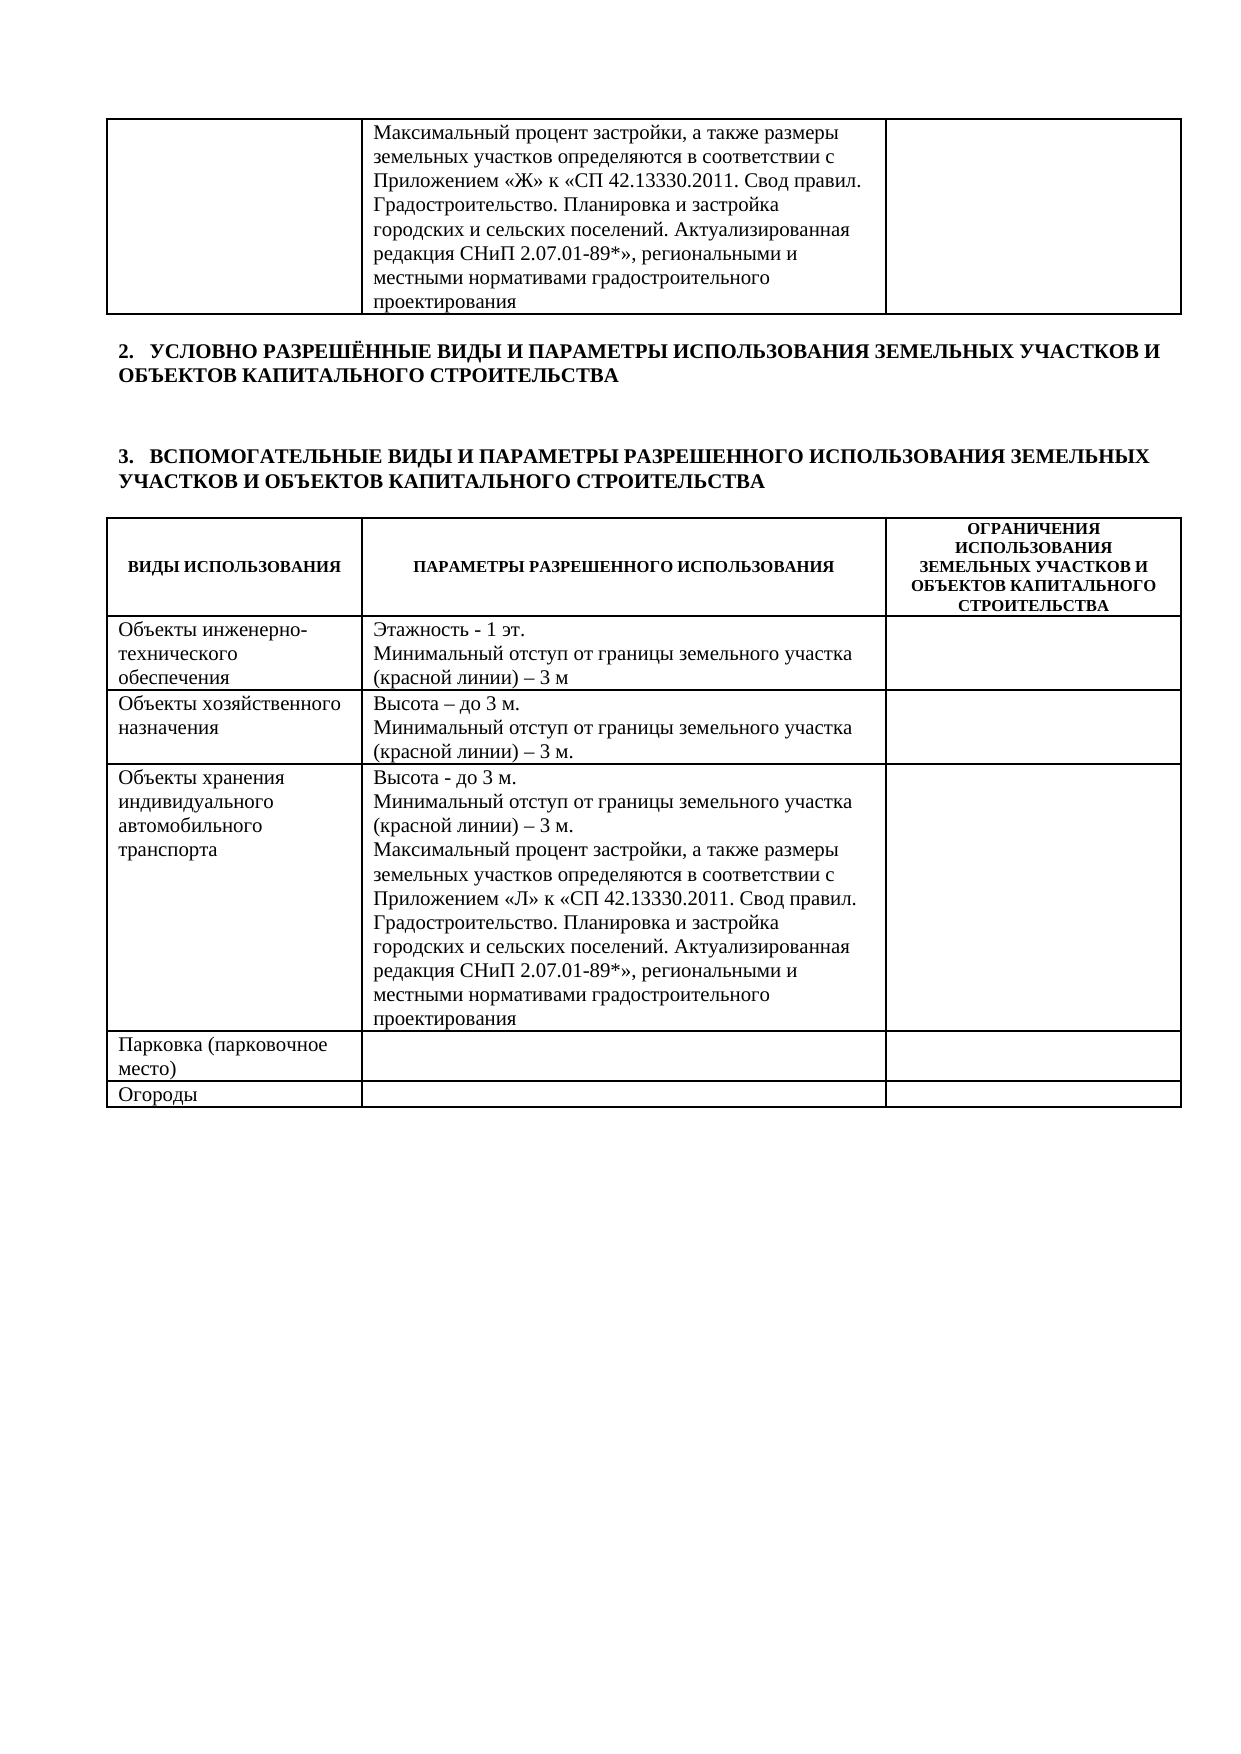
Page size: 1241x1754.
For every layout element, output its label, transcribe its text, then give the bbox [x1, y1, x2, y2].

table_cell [108, 120, 361, 313]
table_cell Высота - до 3 м. Минимальный отступ от границы земельного участка (красной линии) – 3 м. Максимальный процент застройки, а также размеры земельных участков определяются в соответствии с Приложением «Л» к «СП 42.13330.2011. Свод правил. Градостроительство. Планировка и застройка городских и сельских поселений. Актуализированная редакция СНиП 2.07.01-89*», региональными и местными нормативами градостроительного проектирования [363, 765, 885, 1030]
table_header ВИДЫ ИСПОЛЬЗОВАНИЯ [108, 519, 361, 614]
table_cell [363, 120, 885, 313]
table_cell [887, 617, 1180, 689]
table_cell Объекты хозяйственного назначения [108, 691, 361, 763]
table_cell Огороды [108, 1082, 361, 1106]
table_cell [363, 1032, 885, 1080]
table_header ПАРАМЕТРЫ РАЗРЕШЕННОГО ИСПОЛЬЗОВАНИЯ [363, 519, 885, 614]
table_cell [887, 1082, 1180, 1106]
table_cell [887, 765, 1180, 1030]
text 2. УСЛОВНО РАЗРЕШЁННЫЕ ВИДЫ И ПАРАМЕТРЫ ИСПОЛЬЗОВАНИЯ ЗЕМЕЛЬНЫХ УЧАСТКОВ И ОБЪЕКТОВ КАПИТАЛЬНОГО СТРОИТЕЛЬСТВА [118, 339, 1181, 387]
table_cell Объекты хранения индивидуального автомобильного транспорта [108, 765, 361, 1030]
table_cell [363, 1082, 885, 1106]
table_header ОГРАНИЧЕНИЯ ИСПОЛЬЗОВАНИЯ ЗЕМЕЛЬНЫХ УЧАСТКОВ И ОБЪЕКТОВ КАПИТАЛЬНОГО СТРОИТЕЛЬСТВА [887, 519, 1180, 614]
table_cell Объекты инженерно-технического обеспечения [108, 617, 361, 689]
table_cell Этажность - 1 эт. Минимальный отступ от границы земельного участка (красной линии) – 3 м [363, 617, 885, 689]
table_cell Парковка (парковочное место) [108, 1032, 361, 1080]
table_cell [887, 1032, 1180, 1080]
text 3. ВСПОМОГАТЕЛЬНЫЕ ВИДЫ И ПАРАМЕТРЫ РАЗРЕШЕННОГО ИСПОЛЬЗОВАНИЯ ЗЕМЕЛЬНЫХ УЧАСТКОВ И ОБЪЕКТОВ КАПИТАЛЬНОГО СТРОИТЕЛЬСТВА [118, 444, 1181, 493]
table_cell Высота – до 3 м. Минимальный отступ от границы земельного участка (красной линии) – 3 м. [363, 691, 885, 763]
table_cell [887, 691, 1180, 763]
table_cell [887, 120, 1180, 313]
